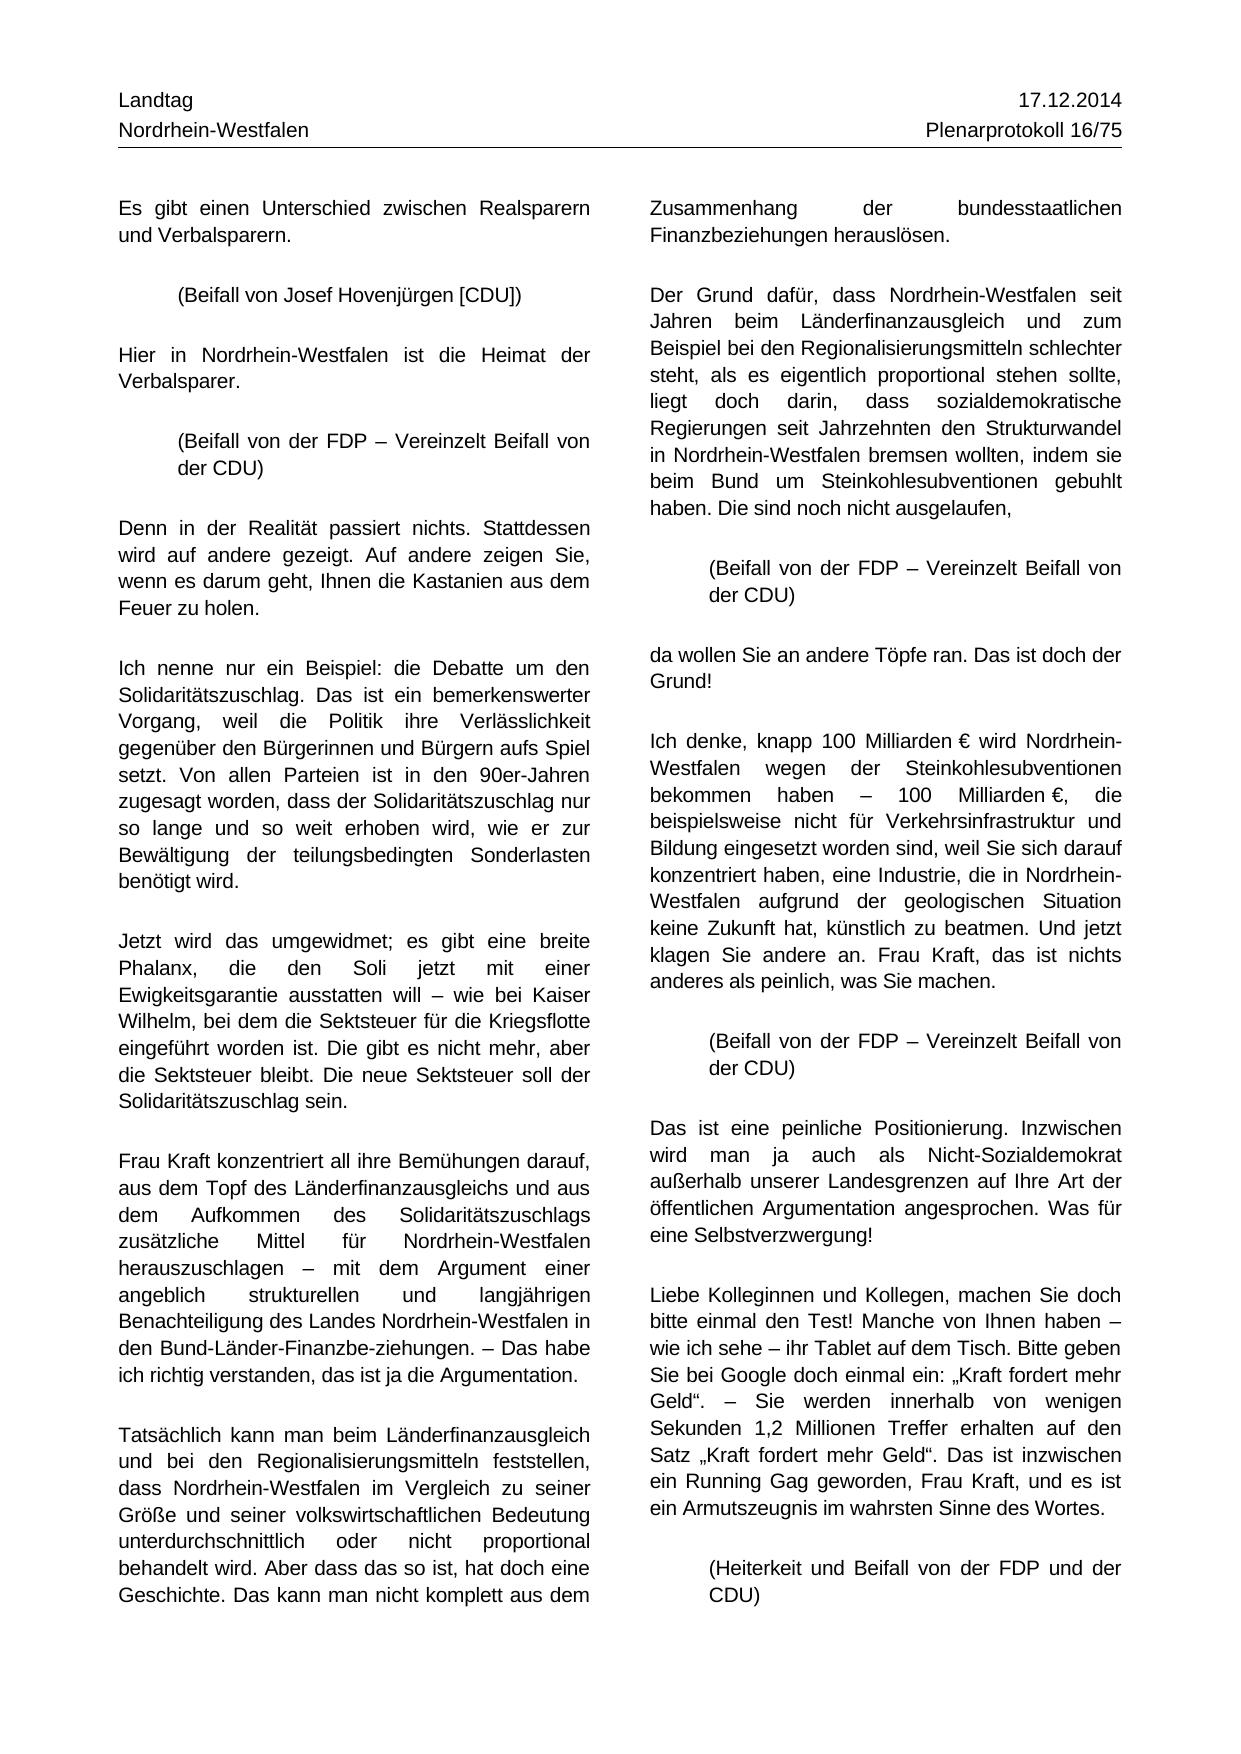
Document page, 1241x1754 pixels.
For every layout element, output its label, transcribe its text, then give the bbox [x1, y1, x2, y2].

text da wollen Sie an andere Töpfe ran. Das ist doch der Grund! [649, 643, 1122, 693]
text (Beifall von der FDP – Vereinzelt Beifall von der CDU) [709, 557, 1122, 607]
text Hier in Nordrhein-Westfalen ist die Heimat der Verbalsparer. [118, 343, 591, 393]
text (Beifall von Josef Hovenjürgen [CDU]) [177, 283, 591, 307]
text Der Grund dafür, dass Nordrhein-Westfalen seit Jahren beim Länderfinanzausgleich und zum Beispiel bei den Regionalisierungsmitteln schlechter steht, als es eigentlich proportional stehen sollte, liegt doch darin, dass sozialdemokratische Regierungen seit Jahrzehnten den Strukturwandel in Nordrhein-Westfalen bremsen wollten, indem sie beim Bund um Steinkohlesubventionen gebuhlt haben. Die sind noch nicht ausgelaufen, [649, 283, 1122, 520]
text Das ist eine peinliche Positionierung. Inzwischen wird man ja auch als Nicht-Sozialdemokrat außerhalb unserer Landesgrenzen auf Ihre Art der öffentlichen Argumentation angesprochen. Was für eine Selbstverzwergung! [649, 1117, 1122, 1247]
text Jetzt wird das umgewidmet; es gibt eine breite Phalanx, die den Soli jetzt mit einer Ewigkeitsgarantie ausstatten will – wie bei Kaiser Wilhelm, bei dem die Sektsteuer für die Kriegsflotte eingeführt worden ist. Die gibt es nicht mehr, aber die Sektsteuer bleibt. Die neue Sektsteuer soll der Solidaritätszuschlag sein. [118, 930, 591, 1113]
text (Heiterkeit und Beifall von der FDP und der CDU) [709, 1557, 1122, 1607]
text Denn in der Realität passiert nichts. Stattdessen wird auf andere gezeigt. Auf andere zeigen Sie, wenn es darum geht, Ihnen die Kastanien aus dem Feuer zu holen. [118, 517, 591, 620]
text Ich nenne nur ein Beispiel: die Debatte um den Solidaritätszuschlag. Das ist ein bemerkenswerter Vorgang, weil die Politik ihre Verlässlichkeit gegenüber den Bürgerinnen und Bürgern aufs Spiel setzt. Von allen Parteien ist in den 90er-Jahren zugesagt worden, dass der Solidaritätszuschlag nur so lange und so weit erhoben wird, wie er zur Bewältigung der teilungsbedingten Sonderlasten benötigt wird. [118, 657, 591, 893]
text Ich denke, knapp 100 Milliarden € wird Nordrhein-Westfalen wegen der Steinkohlesubventionen bekommen haben – 100 Milliarden €, die beispielsweise nicht für Verkehrsinfrastruktur und Bildung eingesetzt worden sind, weil Sie sich darauf konzentriert haben, eine Industrie, die in Nordrhein-Westfalen aufgrund der geologischen Situation keine Zukunft hat, künstlich zu beatmen. Und jetzt klagen Sie andere an. Frau Kraft, das ist nichts anderes als peinlich, was Sie machen. [649, 730, 1122, 993]
text Liebe Kolleginnen und Kollegen, machen Sie doch bitte einmal den Test! Manche von Ihnen haben – wie ich sehe – ihr Tablet auf dem Tisch. Bitte geben Sie bei Google doch einmal ein: „Kraft fordert mehr Geld“. – Sie werden innerhalb von wenigen Sekunden 1,2 Millionen Treffer erhalten auf den Satz „Kraft fordert mehr Geld“. Das ist inzwischen ein Running Gag geworden, Frau Kraft, und es ist ein Armutszeugnis im wahrsten Sinne des Wortes. [649, 1283, 1122, 1520]
text (Beifall von der FDP – Vereinzelt Beifall von der CDU) [177, 430, 591, 480]
text Tatsächlich kann man beim Länderfinanzausgleich und bei den Regionalisierungsmitteln feststellen, dass Nordrhein-Westfalen im Vergleich zu seiner Größe und seiner volkswirtschaftlichen Bedeutung unterdurchschnittlich oder nicht proportional behandelt wird. Aber dass das so ist, hat doch eine Geschichte. Das kann man nicht komplett aus dem Zusammenhang der bundesstaatlichen Finanzbeziehungen herauslösen. [118, 1423, 591, 1607]
text (Beifall von der FDP – Vereinzelt Beifall von der CDU) [709, 1030, 1122, 1080]
text Frau Kraft konzentriert all ihre Bemühungen darauf, aus dem Topf des Länderfinanzausgleichs und aus dem Aufkommen des Solidaritätszuschlags zusätzliche Mittel für Nordrhein-Westfalen herauszuschlagen – mit dem Argument einer angeblich strukturellen und langjährigen Benachteiligung des Landes Nordrhein-Westfalen in den Bund-Länder-Finanzbe-ziehungen. – Das habe ich richtig verstanden, das ist ja die Argumentation. [118, 1150, 591, 1387]
